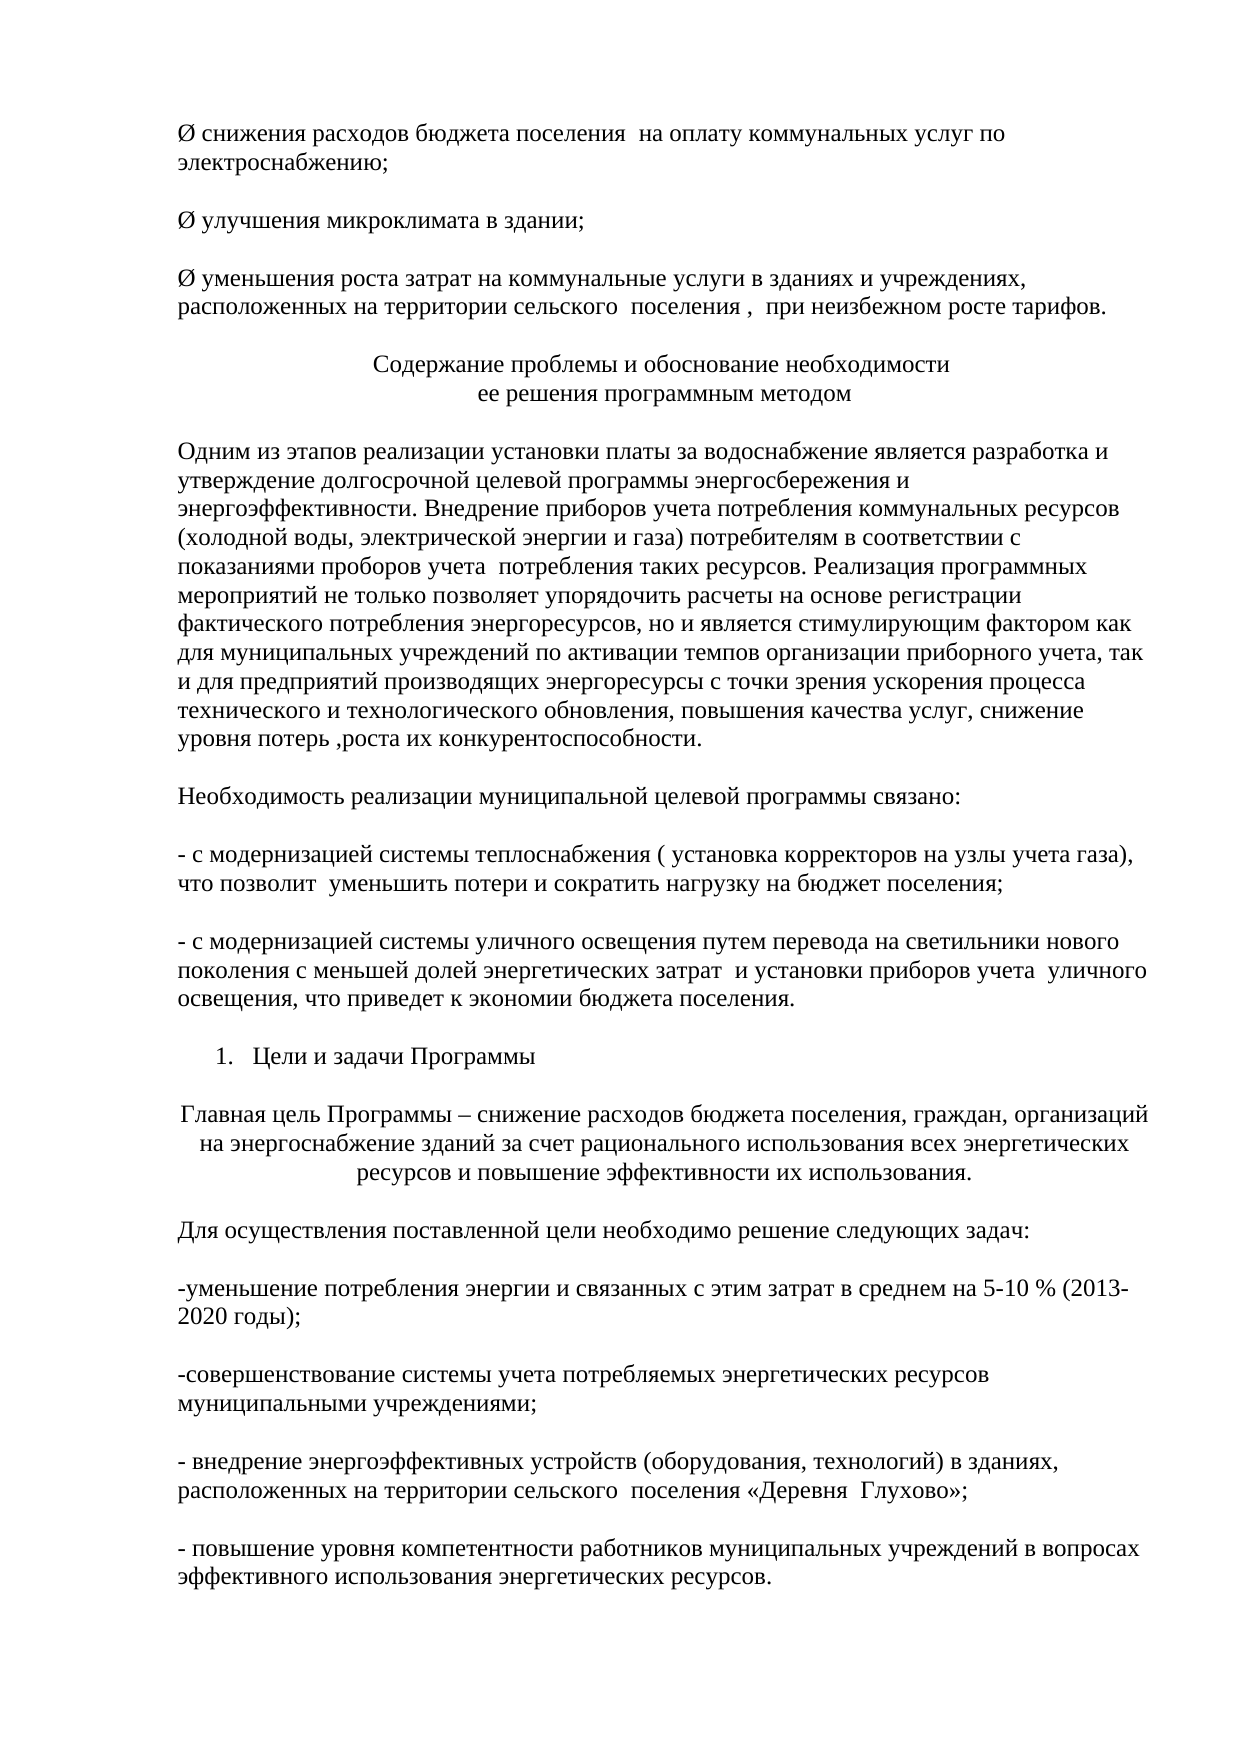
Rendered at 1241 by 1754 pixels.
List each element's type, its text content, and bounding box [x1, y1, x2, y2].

text Главная цель Программы – снижение расходов бюджета поселения, граждан, организаций на энергоснабжение зданий за счет рационального использования всех энергетических ресурсов и повышение эффективности их использования. [177, 1099, 1152, 1186]
text - повышение уровня компетентности работников муниципальных учреждений в вопросах эффективного использования энергетических ресурсов. [177, 1533, 1152, 1590]
list Цели и задачи Программы [215, 1041, 1152, 1070]
text Ø уменьшения роста затрат на коммунальные услуги в зданиях и учреждениях, расположенных на территории сельского поселения , при неизбежном росте тарифов. [177, 263, 1152, 320]
text Ø улучшения микроклимата в здании; [177, 205, 1152, 233]
text -совершенствование системы учета потребляемых энергетических ресурсов муниципальными учреждениями; [177, 1359, 1152, 1417]
text Одним из этапов реализации установки платы за водоснабжение является разработка и утверждение долгосрочной целевой программы энергосбережения и энергоэффективности. Внедрение приборов учета потребления коммунальных ресурсов (холодной воды, электрической энергии и газа) потребителям в соответствии с показаниями проборов учета потребления таких ресурсов. Реализация программных мероприятий не только позволяет упорядочить расчеты на основе регистрации фактического потребления энергоресурсов, но и является стимулирующим фактором как для муниципальных учреждений по активации темпов организации приборного учета, так и для предприятий производящих энергоресурсы с точки зрения ускорения процесса технического и технологического обновления, повышения качества услуг, снижение уровня потерь ,роста их конкурентоспособности. [177, 436, 1152, 752]
text -уменьшение потребления энергии и связанных с этим затрат в среднем на 5-10 % (2013-2020 годы); [177, 1273, 1152, 1330]
text - внедрение энергоэффективных устройств (оборудования, технологий) в зданиях, расположенных на территории сельского поселения «Деревня Глухово»; [177, 1446, 1152, 1503]
text - с модернизацией системы теплоснабжения ( установка корректоров на узлы учета газа), что позволит уменьшить потери и сократить нагрузку на бюджет поселения; [177, 839, 1152, 897]
text - с модернизацией системы уличного освещения путем перевода на светильники нового поколения с меньшей долей энергетических затрат и установки приборов учета уличного освещения, что приведет к экономии бюджета поселения. [177, 926, 1152, 1012]
text Необходимость реализации муниципальной целевой программы связано: [177, 781, 1152, 810]
text Ø снижения расходов бюджета поселения на оплату коммунальных услуг по электроснабжению; [177, 118, 1152, 176]
text Для осуществления поставленной цели необходимо решение следующих задач: [177, 1215, 1152, 1243]
text Содержание проблемы и обоснование необходимости ее решения программным методом [177, 349, 1152, 407]
